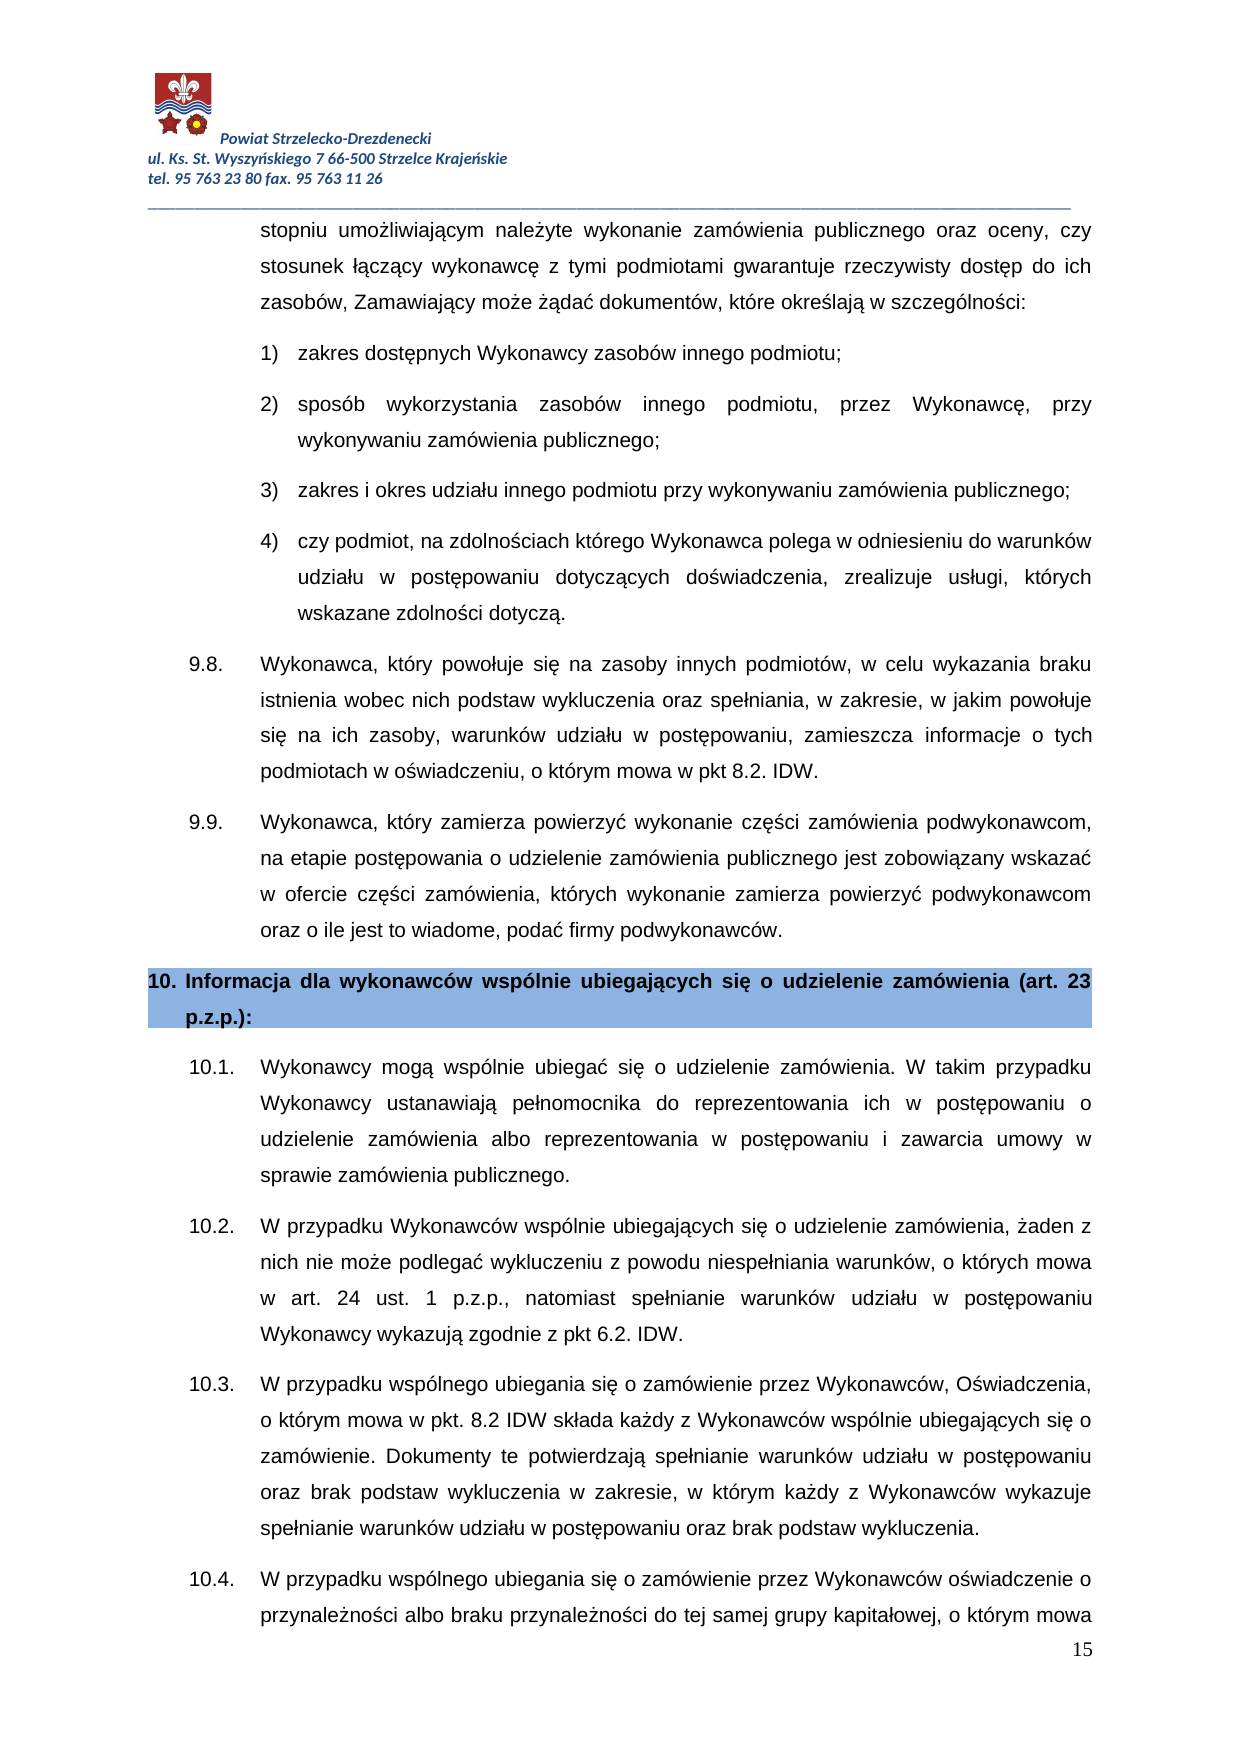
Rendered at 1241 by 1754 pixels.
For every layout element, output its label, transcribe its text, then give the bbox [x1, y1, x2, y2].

table_cell 1) zakres dostępnych Wykonawcy zasobów innego podmiotu; [140, 335, 1100, 385]
picture [155, 73, 212, 145]
table_cell 9.9. Wykonawca, który zamierza powierzyć wykonanie części zamówienia podwykonawcom, na etapie postępowania o udzielenie zamówienia publicznego jest zobowiązany wskazać w ofercie części zamówienia, których wykonanie zamierza powierzyć podwykonawcom oraz o ile jest to wiadome, podać firmy podwykonawców. [140, 804, 1100, 962]
table_cell 10. Informacja dla wykonawców wspólnie ubiegających się o udzielenie zamówienia (art. 23 p.z.p.): [140, 962, 1100, 1049]
table_cell 9.8. Wykonawca, który powołuje się na zasoby innych podmiotów, w celu wykazania braku istnienia wobec nich podstaw wykluczenia oraz spełniania, w zakresie, w jakim powołuje się na ich zasoby, warunków udziału w postępowaniu, zamieszcza informacje o tych podmiotach w oświadczeniu, o którym mowa w pkt 8.2. IDW. [140, 645, 1100, 804]
table_cell 10.2. W przypadku Wykonawców wspólnie ubiegających się o udzielenie zamówienia, żaden z nich nie może podlegać wykluczeniu z powodu niespełniania warunków, o których mowa w art. 24 ust. 1 p.z.p., natomiast spełnianie warunków udziału w postępowaniu Wykonawcy wykazują zgodnie z pkt 6.2. IDW. [140, 1208, 1100, 1366]
table_cell 10.1. Wykonawcy mogą wspólnie ubiegać się o udzielenie zamówienia. W takim przypadku Wykonawcy ustanawiają pełnomocnika do reprezentowania ich w postępowaniu o udzielenie zamówienia albo reprezentowania w postępowaniu i zawarcia umowy w sprawie zamówienia publicznego. [140, 1049, 1100, 1207]
table_cell 4) czy podmiot, na zdolnościach którego Wykonawca polega w odniesieniu do warunków udziału w postępowaniu dotyczących doświadczenia, zrealizuje usługi, których wskazane zdolności dotyczą. [140, 523, 1100, 645]
table_cell 3) zakres i okres udziału innego podmiotu przy wykonywaniu zamówienia publicznego; [140, 472, 1100, 523]
table_cell 2) sposób wykorzystania zasobów innego podmiotu, przez Wykonawcę, przy wykonywaniu zamówienia publicznego; [140, 385, 1100, 472]
table_cell 10.3. W przypadku wspólnego ubiegania się o zamówienie przez Wykonawców, Oświadczenia, o którym mowa w pkt. 8.2 IDW składa każdy z Wykonawców wspólnie ubiegających się o zamówienie. Dokumenty te potwierdzają spełnianie warunków udziału w postępowaniu oraz brak podstaw wykluczenia w zakresie, w którym każdy z Wykonawców wykazuje spełnianie warunków udziału w postępowaniu oraz brak podstaw wykluczenia. [140, 1366, 1100, 1561]
